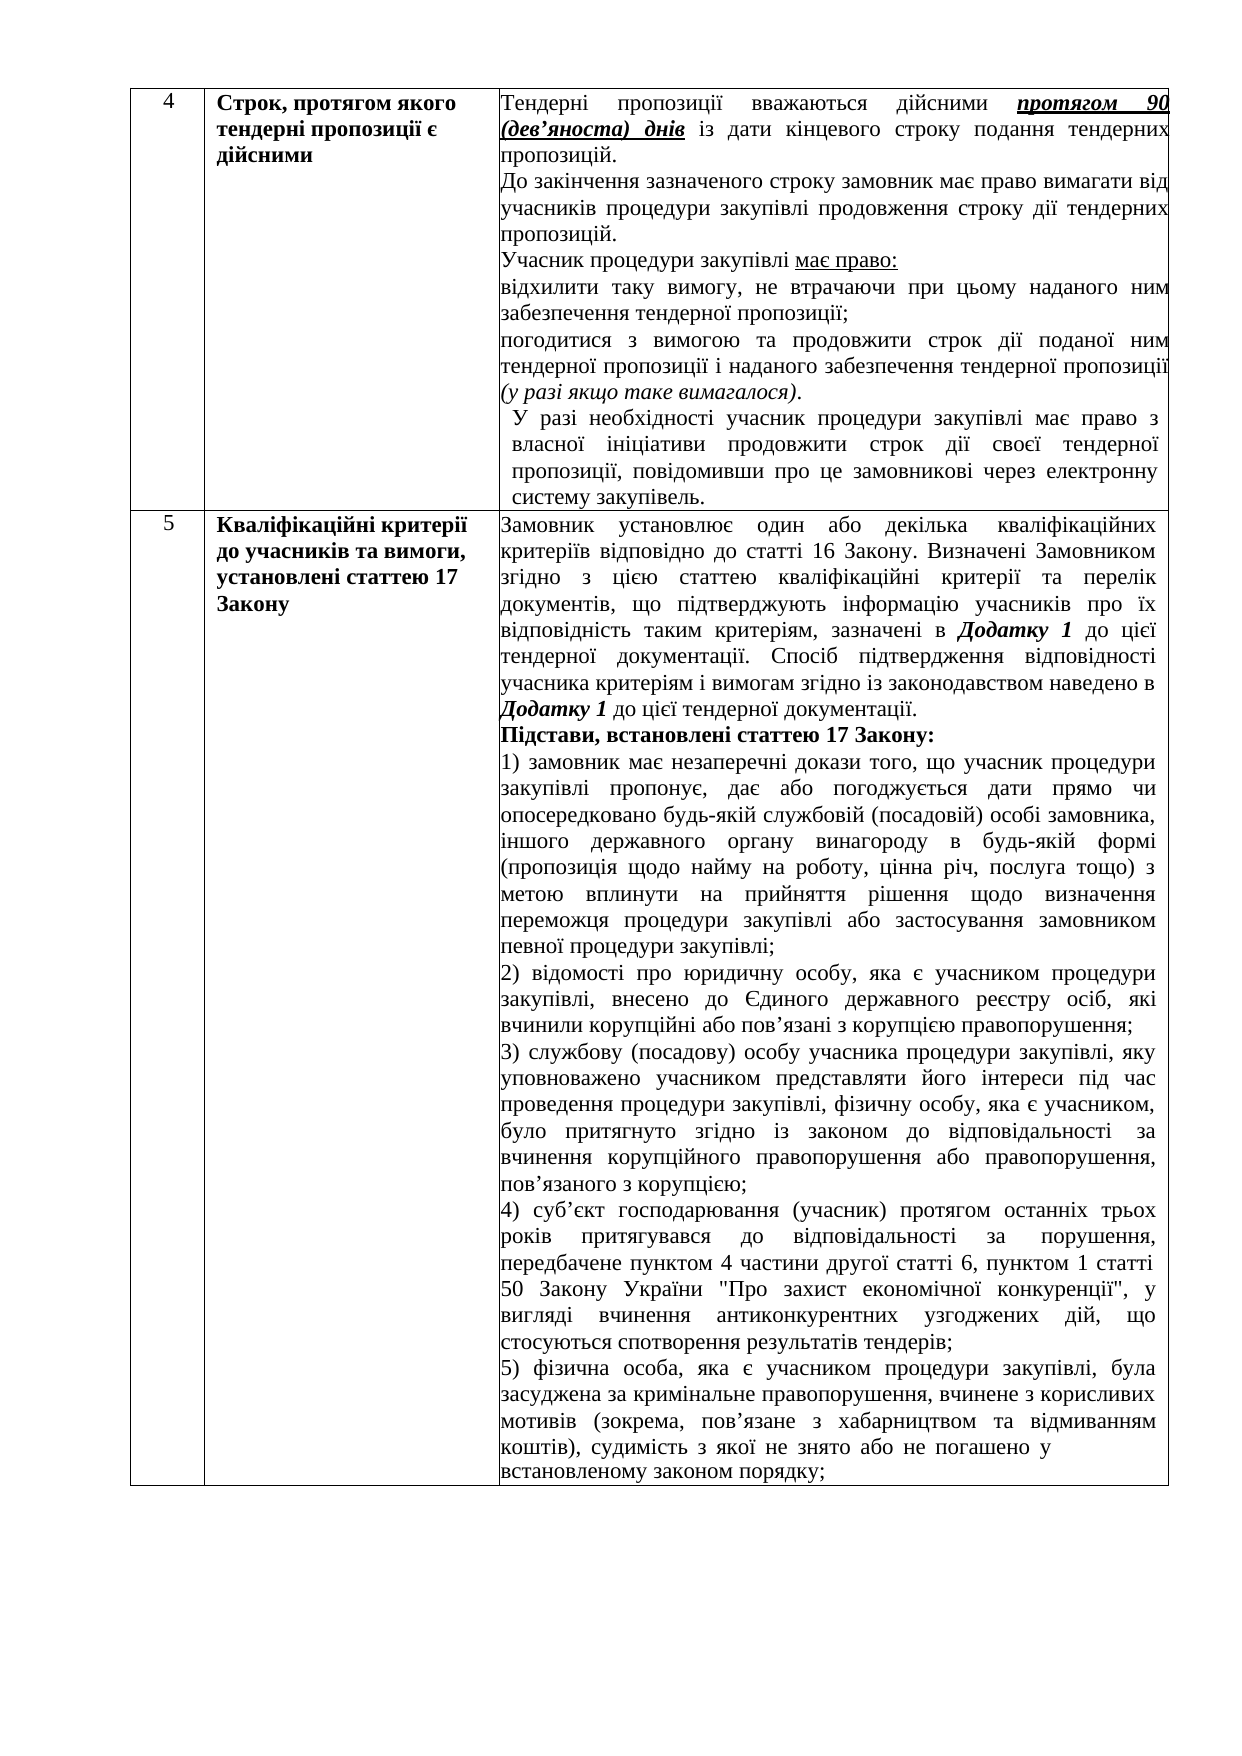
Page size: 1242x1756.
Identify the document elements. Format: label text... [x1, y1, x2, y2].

table_cell 5 [131, 511, 204, 1485]
table_header 4 [131, 89, 204, 510]
table_cell Замовник установлює один або декілька кваліфікаційних критеріїв відповідно до статті 16 Закону. Визначені Замовником згідно з цією статтею кваліфікаційні критерії та перелік документів, що підтверджують інформацію учасників про їх відповідність таким критеріям, зазначені в Додатку 1 до цієї тендерної документації. Спосіб підтвердження відповідності учасника критеріям і вимогам згідно із законодавством наведено в Додатку 1 до цієї тендерної документації. Підстави, встановлені статтею 17 Закону: замовник має незаперечні докази того, що учасник процедури закупівлі пропонує, дає або погоджується дати прямо чи опосередковано будь-якій службовій (посадовій) особі замовника, іншого державного органу винагороду в будь-якій формі (пропозиція щодо найму на роботу, цінна річ, послуга тощо) з метою вплинути на прийняття рішення щодо визначення переможця процедури закупівлі або застосування замовником певної процедури закупівлі; відомості про юридичну особу, яка є учасником процедури закупівлі, внесено до Єдиного державного реєстру осіб, які вчинили корупційні або пов’язані з корупцією правопорушення; службову (посадову) особу учасника процедури закупівлі, яку уповноважено учасником представляти його інтереси під час проведення процедури закупівлі, фізичну особу, яка є учасником, було притягнуто згідно із законом до відповідальності за вчинення корупційного правопорушення або правопорушення, пов’язаного з корупцією; суб’єкт господарювання (учасник) протягом останніх трьох років притягувався до відповідальності за порушення, передбачене пунктом 4 частини другої статті 6, пунктом 1 статті 50 Закону України "Про захист економічної конкуренції", у вигляді вчинення антиконкурентних узгоджених дій, що стосуються спотворення результатів тендерів; 5) фізична особа, яка є учасником процедури закупівлі, була засуджена за кримінальне правопорушення, вчинене з корисливих мотивів (зокрема, пов’язане з хабарництвом та відмиванням коштів), судимість з якої не знято або не погашено у встановленому законом порядку; [500, 511, 1168, 1485]
table_header Тендерні пропозиції вважаються дійсними протягом 90 (дев’яноста) днів із дати кінцевого строку подання тендерних пропозицій. До закінчення зазначеного строку замовник має право вимагати від учасників процедури закупівлі продовження строку дії тендерних пропозицій. Учасник процедури закупівлі має право: відхилити таку вимогу, не втрачаючи при цьому наданого ним забезпечення тендерної пропозиції; погодитися з вимогою та продовжити строк дії поданої ним тендерної пропозиції і наданого забезпечення тендерної пропозиції (у разі якщо таке вимагалося). У разі необхідності учасник процедури закупівлі має право з власної ініціативи продовжити строк дії своєї тендерної пропозиції, повідомивши про це замовникові через електронну систему закупівель. [500, 89, 1168, 510]
table_cell Кваліфікаційні критерії до учасників та вимоги, установлені статтею 17 Закону [205, 511, 499, 1485]
table_header Строк, протягом якого тендерні пропозиції є дійсними [205, 89, 499, 510]
